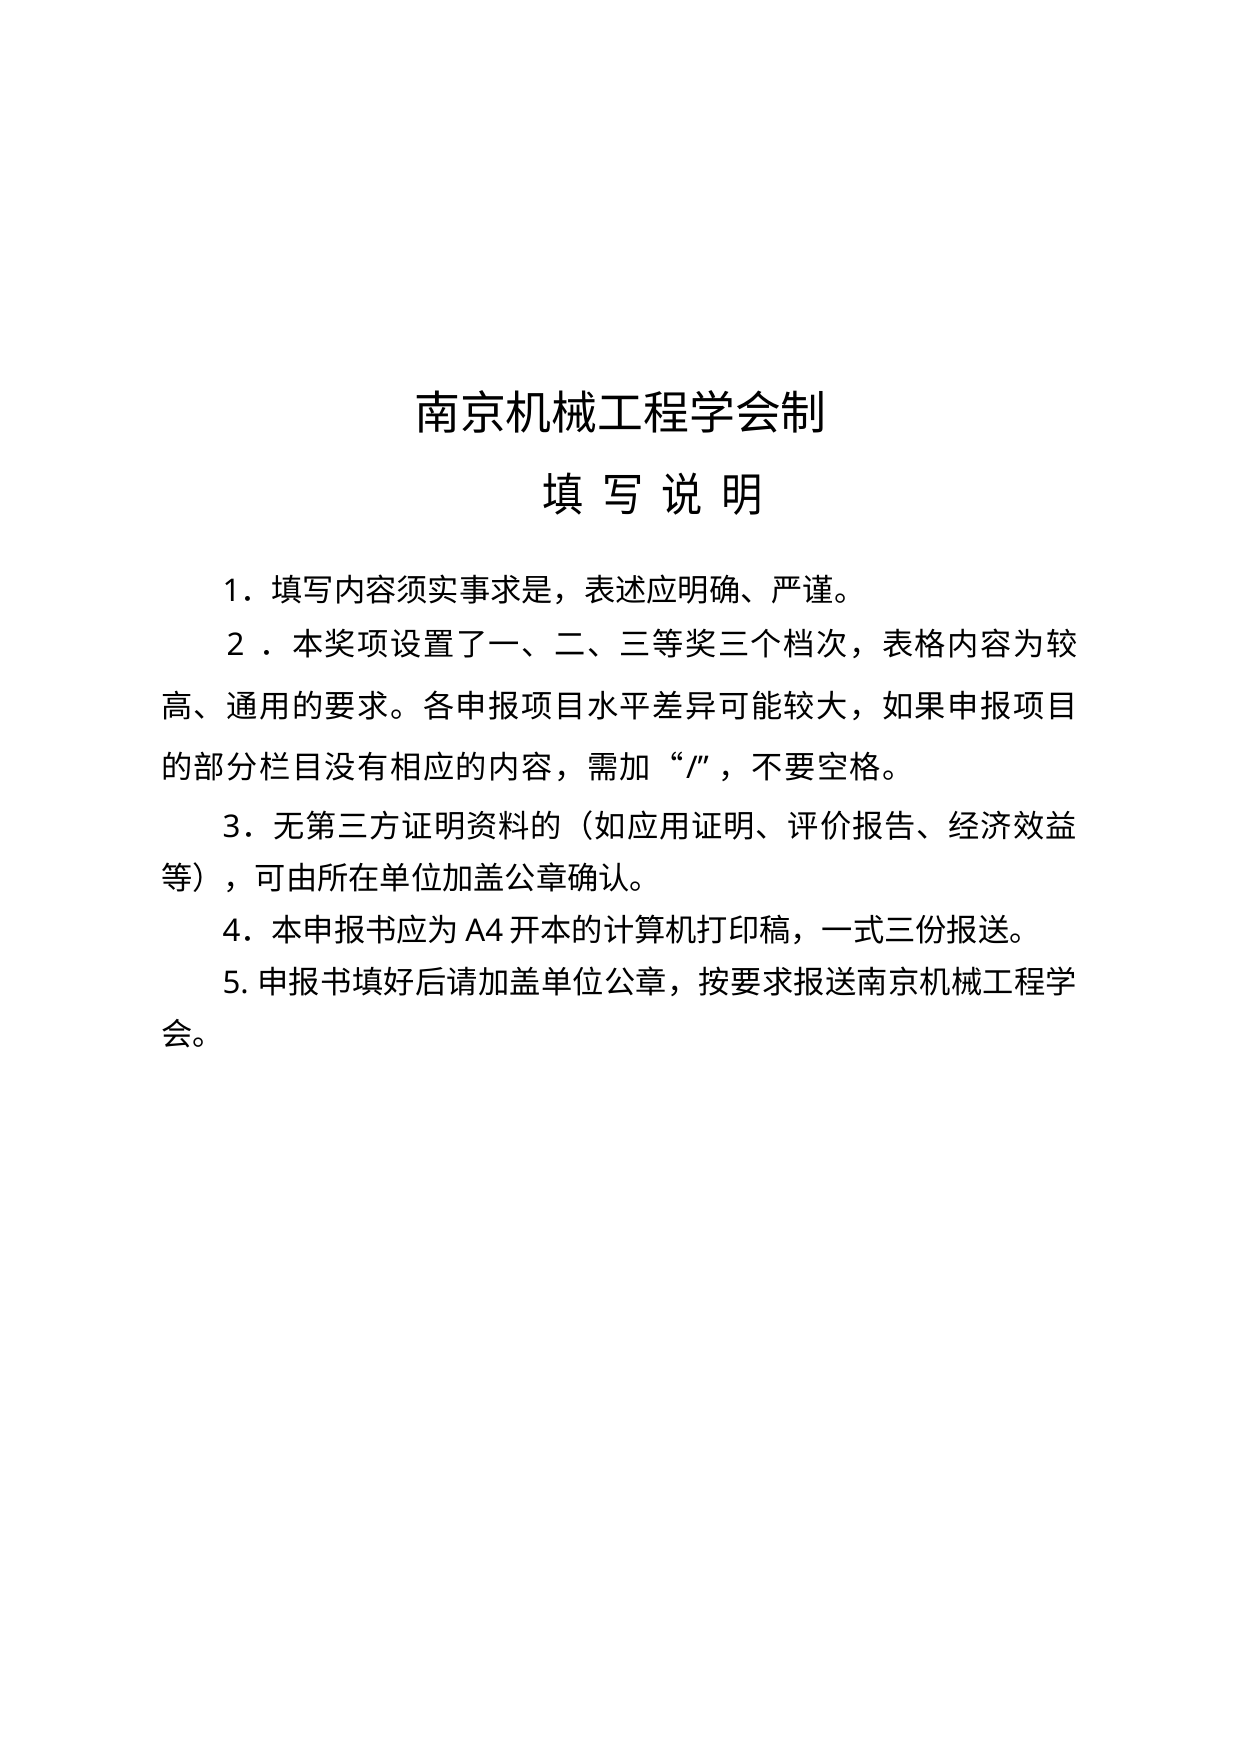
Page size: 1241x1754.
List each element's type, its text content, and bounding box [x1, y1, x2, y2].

text 3．无第三方证明资料的（如应用证明、评价报告、经济效益等），可由所在单位加盖公章确认。 [161, 796, 1079, 900]
text 4．本申报书应为A4开本的计算机打印稿，一式三份报送。 [161, 900, 1079, 952]
text 5. 申报书填好后请加盖单位公章，按要求报送南京机械工程学会。 [161, 952, 1079, 1056]
text 2．本奖项设置了一、二、三等奖三个档次，表格内容为较高、通用的要求。各申报项目水平差异可能较大，如果申报项目的部分栏目没有相应的内容，需加“/”，不要空格。 [161, 611, 1079, 796]
text 南京机械工程学会制 [161, 376, 1079, 443]
text 1．填写内容须实事求是，表述应明确、严谨。 [161, 559, 1079, 611]
text 填 写 说 明 [161, 468, 1079, 522]
